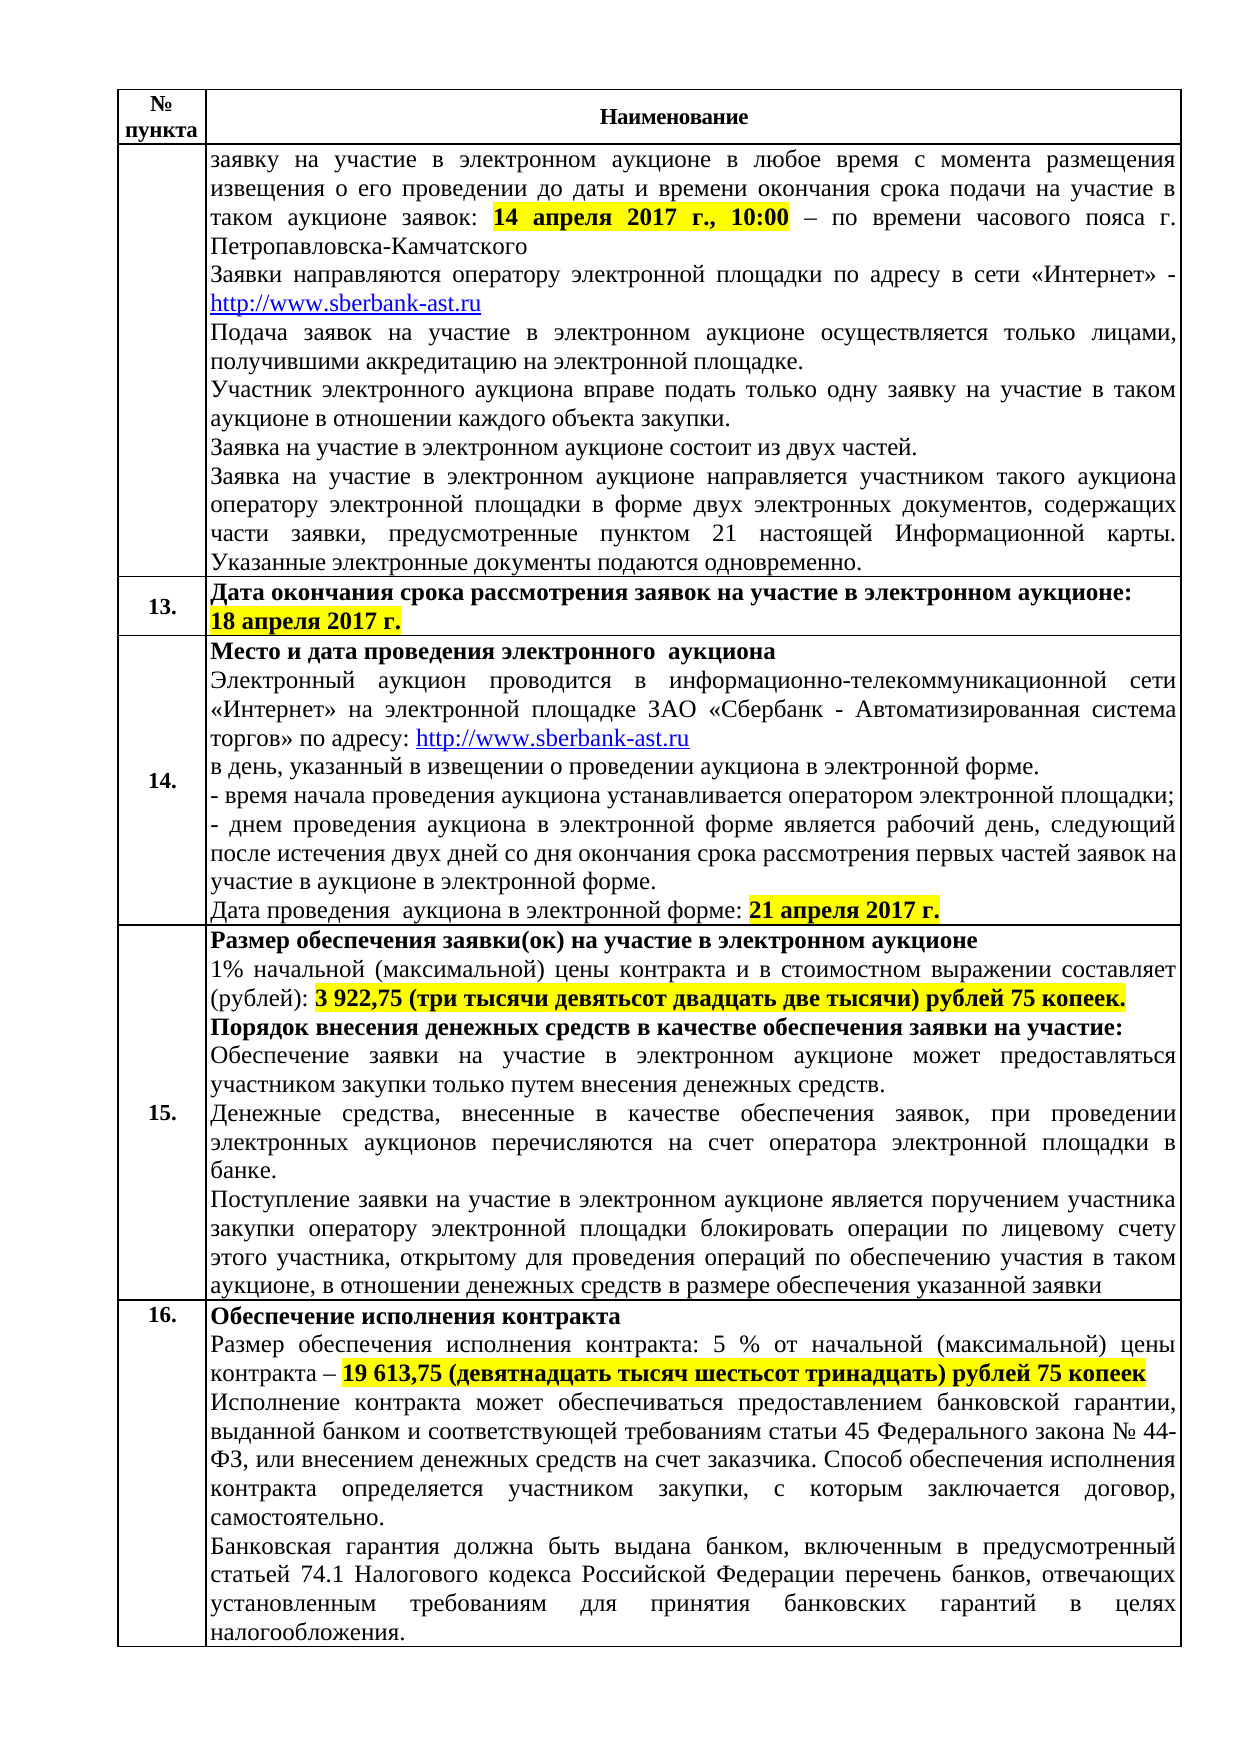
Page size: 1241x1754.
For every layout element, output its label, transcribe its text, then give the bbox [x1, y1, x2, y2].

table_cell Место и дата проведения электронного аукциона Электронный аукцион проводится в информационно-телекоммуникационной сети «Интернет» на электронной площадке ЗАО «Сбербанк - Автоматизированная система торгов» по адресу: http://www.sberbank-ast.ru в день, указанный в извещении о проведении аукциона в электронной форме. - время начала проведения аукциона устанавливается оператором электронной площадки; - днем проведения аукциона в электронной форме является рабочий день, следующий после истечения двух дней со дня окончания срока рассмотрения первых частей заявок на участие в аукционе в электронной форме. Дата проведения аукциона в электронной форме: 21 апреля . [207, 636, 1180, 924]
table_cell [207, 145, 1180, 576]
table_cell [119, 145, 205, 576]
table_cell [119, 636, 205, 924]
table_cell [119, 1301, 205, 1646]
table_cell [207, 1301, 1180, 1646]
table_cell [119, 577, 205, 635]
table_cell Размер обеспечения заявки(ок) на участие в электронном аукционе 1% начальной (максимальной) цены контракта и в стоимостном выражении составляет (рублей): 3 922,75 (три тысячи девятьсот двадцать две тысячи) рублей 75 копеек. Порядок внесения денежных средств в качестве обеспечения заявки на участие: Обеспечение заявки на участие в электронном аукционе может предоставляться участником закупки только путем внесения денежных средств. Денежные средства, внесенные в качестве обеспечения заявок, при проведении электронных аукционов перечисляются на счет оператора электронной площадки в банке. Поступление заявки на участие в электронном аукционе является поручением участника закупки оператору электронной площадки блокировать операции по лицевому счету этого участника, открытому для проведения операций по обеспечению участия в таком аукционе, в отношении денежных средств в размере обеспечения указанной заявки [207, 926, 1180, 1299]
table_header Наименование [207, 90, 1180, 143]
table_cell [119, 926, 205, 1299]
